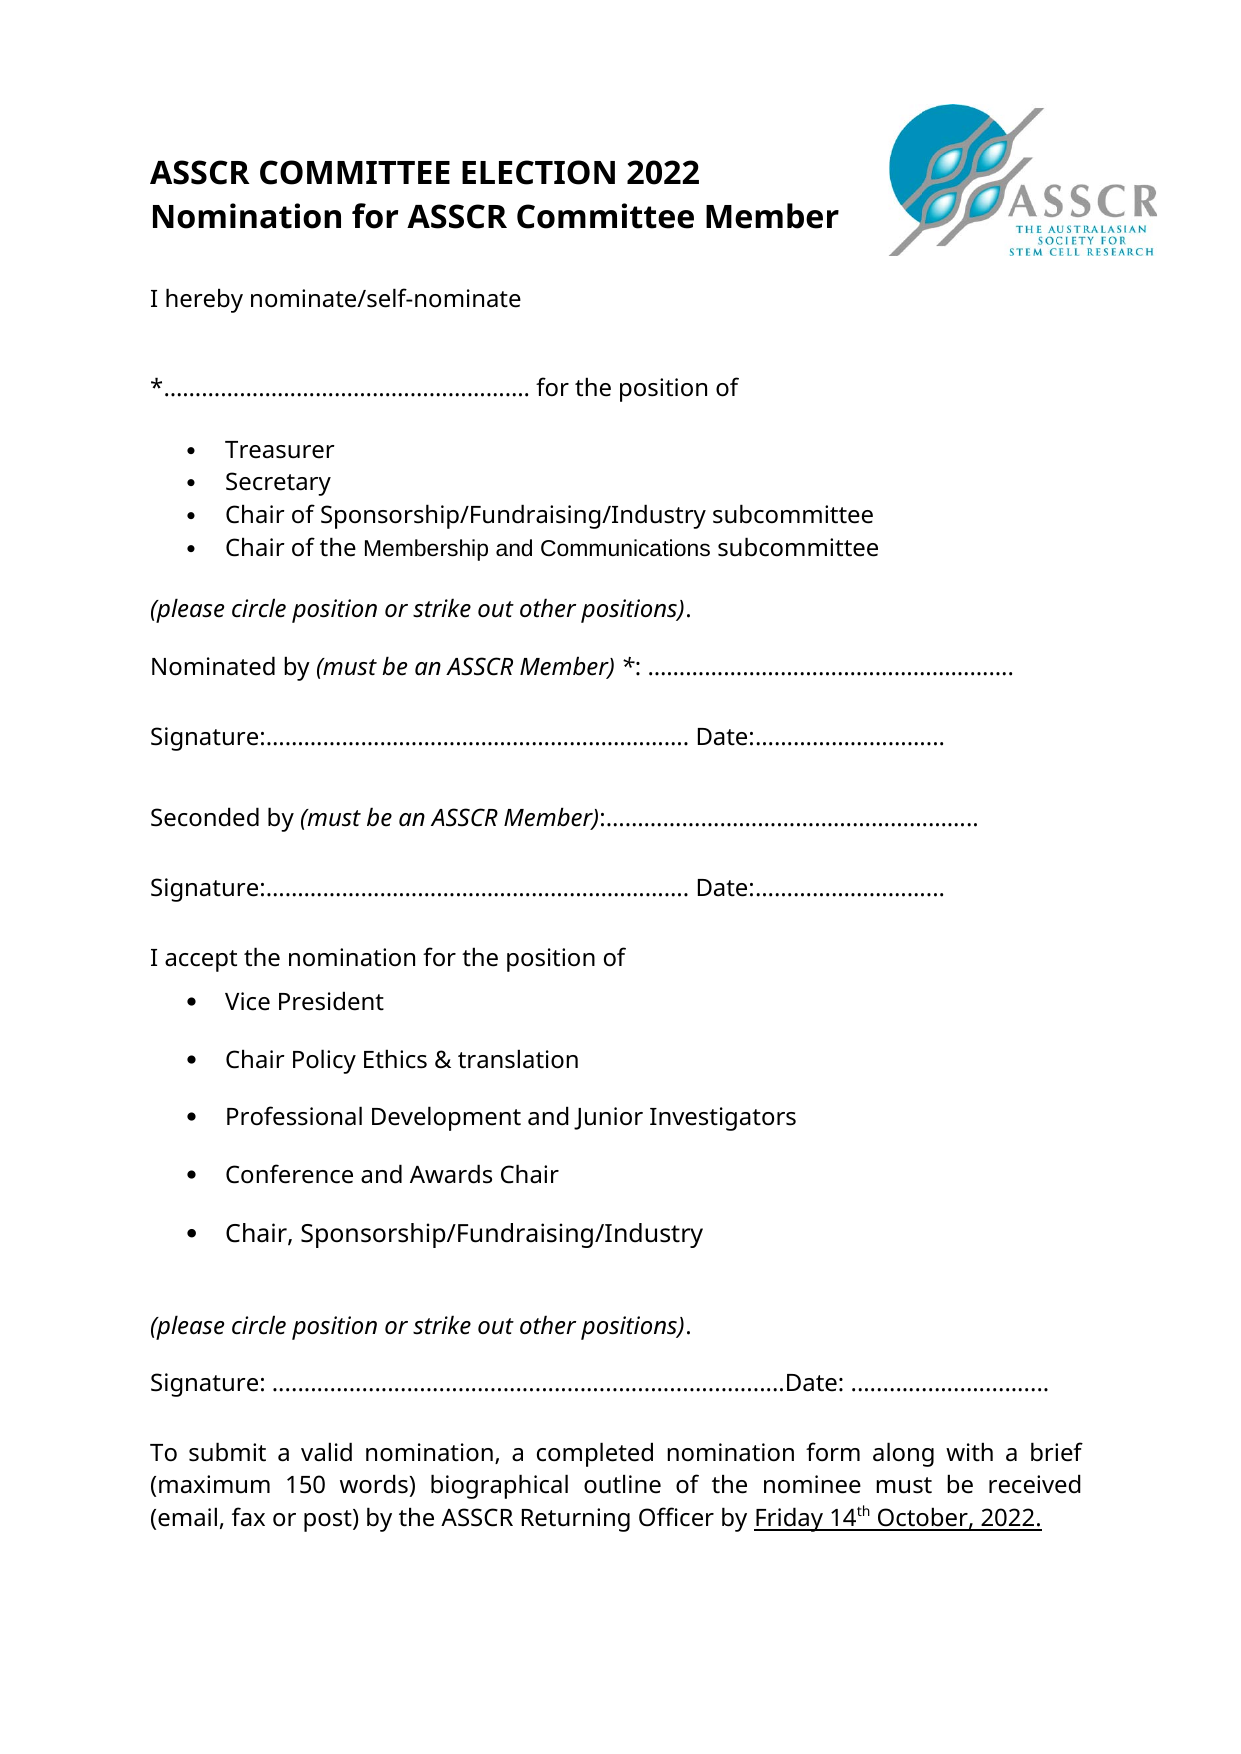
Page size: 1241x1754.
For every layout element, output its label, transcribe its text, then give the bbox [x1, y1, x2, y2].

text Signature:…………………………………………………………. Date:………………………... [150, 871, 1061, 903]
text (please circle position or strike out other positions). [150, 592, 1090, 625]
list Chair of Sponsorship/Fundraising/Industry subcommittee [187, 498, 1090, 530]
text Signature: ................................................................................Date: ............................... [150, 1366, 1090, 1399]
list Professional Development and Junior Investigators [187, 1100, 1090, 1133]
list Secretary [187, 465, 1090, 498]
list Treasurer [187, 432, 1090, 465]
text Signature:…………………………………………………………. Date:………………………... [150, 719, 1061, 752]
text I hereby nominate/self-nominate [150, 282, 1090, 315]
list Chair, Sponsorship/Fundraising/Industry [187, 1215, 1090, 1249]
list Chair Policy Ethics & translation [187, 1043, 1090, 1075]
list Chair of the Membership and Communications subcommittee [187, 530, 1090, 563]
list Vice President [187, 985, 1090, 1018]
text I accept the nomination for the position of [150, 941, 1090, 973]
text To submit a valid nomination, a completed nomination form along with a brief (maximum 150 words) biographical outline of the nominee must be received (email, fax or post) by the ASSCR Returning Officer by Friday 14th October, 2022. [150, 1436, 1084, 1533]
text ASSCR COMMITTEE ELECTION 2022 Nomination for ASSCR Committee Member [150, 150, 888, 238]
list Conference and Awards Chair [187, 1158, 1090, 1190]
text Nominated by (must be an ASSCR Member) *: …………………………………………………. [150, 650, 1090, 682]
picture [888, 104, 1158, 256]
text *…………………………………………………. for the position of [150, 371, 1090, 403]
text Seconded by (must be an ASSCR Member):………………………………………………….. [150, 801, 1061, 834]
text (please circle position or strike out other positions). [150, 1308, 1090, 1341]
